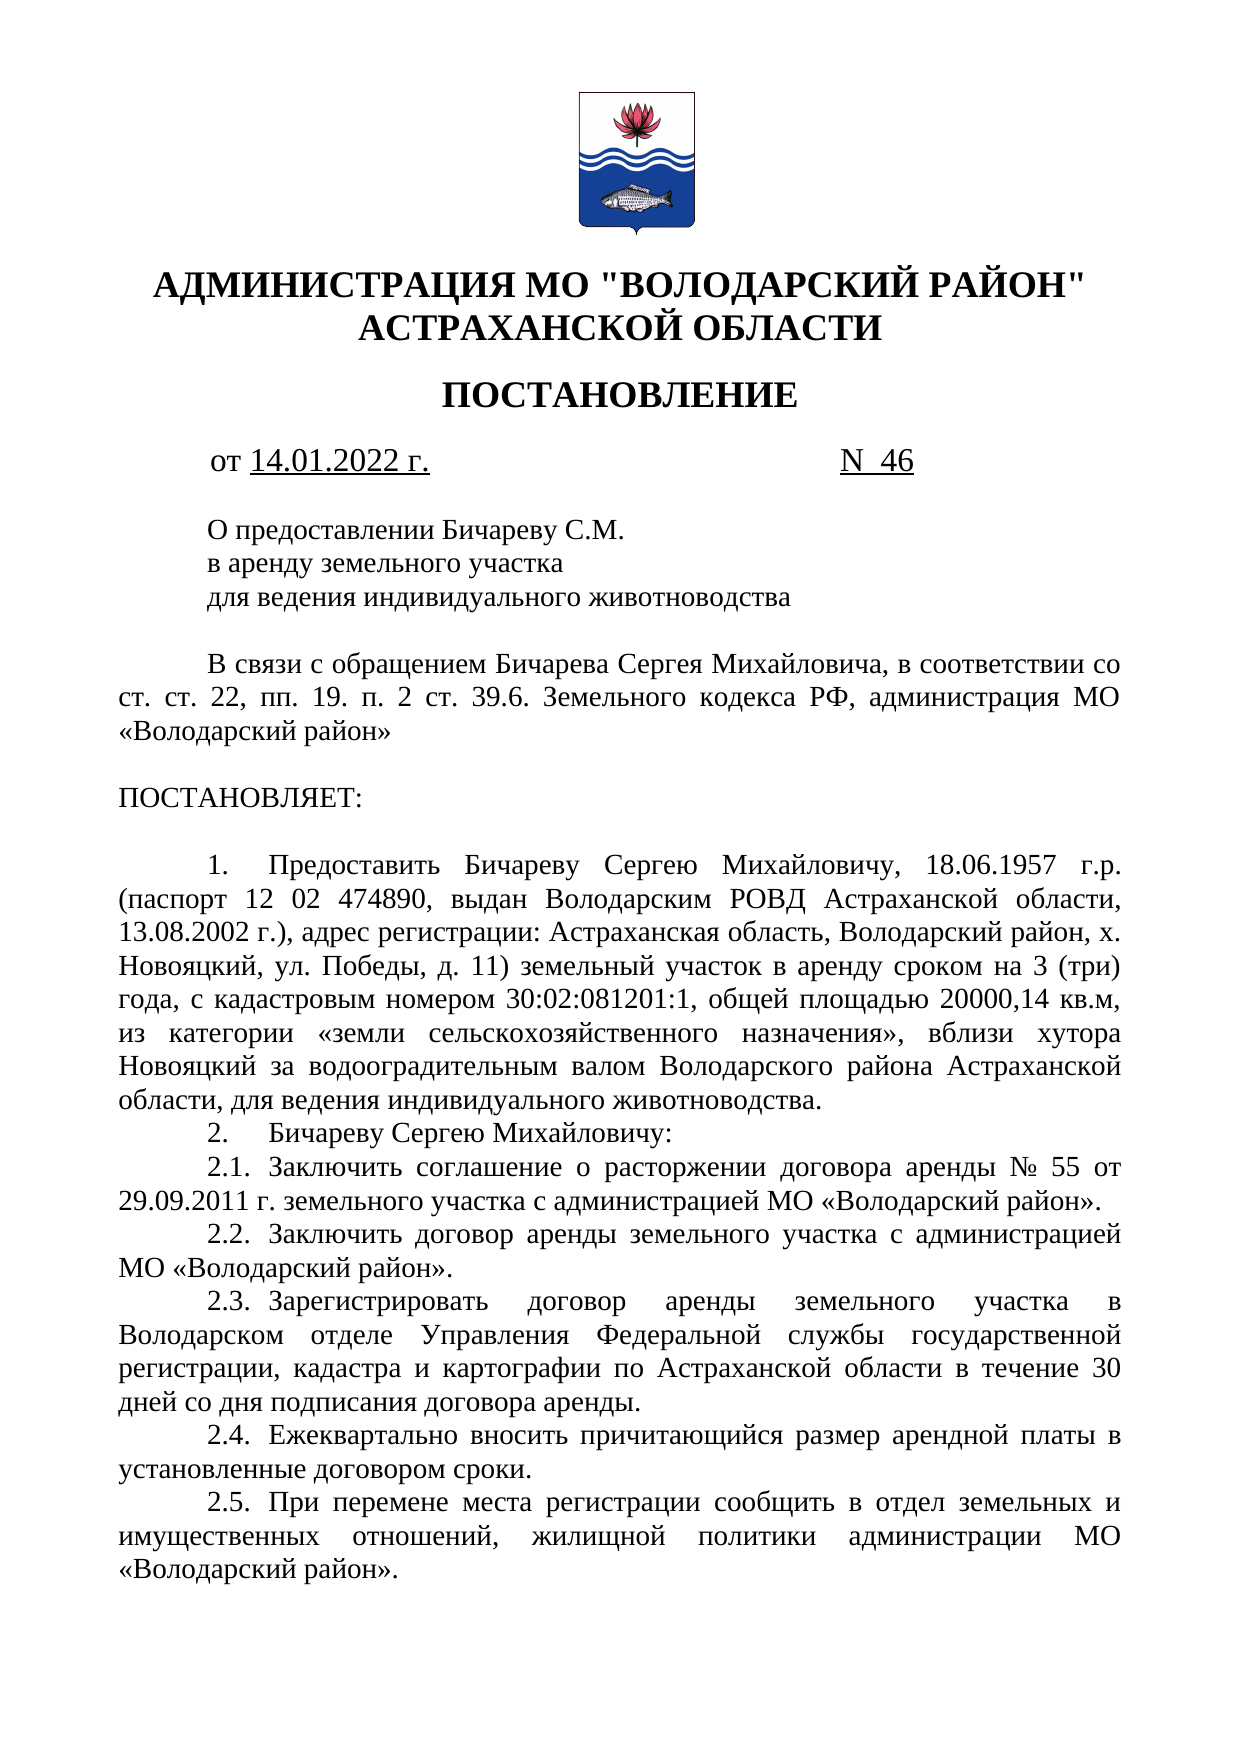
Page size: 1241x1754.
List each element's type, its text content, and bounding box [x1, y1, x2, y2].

text 2.2. Заключить договор аренды земельного участка с администрацией МО «Володарский район». [118, 1216, 1122, 1283]
text 2.3. Зарегистрировать договор аренды земельного участка в Володарском отделе Управления Федеральной службы государственной регистрации, кадастра и картографии по Астраханской области в течение 30 дней со дня подписания договора аренды. [118, 1283, 1122, 1417]
table_header от 14.01.2022 г. [107, 440, 620, 478]
text 2.4. Ежеквартально вносить причитающийся размер арендной платы в установленные договором сроки. [118, 1417, 1122, 1484]
picture [578, 91, 696, 235]
text О предоставлении Бичареву С.М. [118, 512, 1122, 545]
text 2.1. Заключить соглашение о расторжении договора аренды № 55 от 29.09.2011 г. земельного участка с администрацией МО «Володарский район». [118, 1149, 1122, 1216]
text для ведения индивидуального животноводства [118, 579, 1122, 612]
text ПОСТАНОВЛЯЕТ: [118, 780, 1122, 814]
text в аренду земельного участка [118, 545, 1122, 579]
text ПОСТАНОВЛЕНИЕ [118, 373, 1122, 416]
text АСТРАХАНСКОЙ ОБЛАСТИ [118, 306, 1122, 349]
text 1. Предоставить Бичареву Сергею Михайловичу, 18.06.1957 г.р. (паспорт 12 02 474890, выдан Володарским РОВД Астраханской области, 13.08.2002 г.), адрес регистрации: Астраханская область, Володарский район, х. Новояцкий, ул. Победы, д. 11) земельный участок в аренду сроком на 3 (три) года, с кадастровым номером 30:02:081201:1, общей площадью 20000,14 кв.м, из категории «земли сельскохозяйственного назначения», вблизи хутора Новояцкий за водооградительным валом Володарского района Астраханской области, для ведения индивидуального животноводства. [118, 847, 1122, 1116]
text 2.5. При перемене места регистрации сообщить в отдел земельных и имущественных отношений, жилищной политики администрации МО «Володарский район». [118, 1484, 1122, 1585]
table_header N 46 [620, 440, 1133, 478]
text В связи с обращением Бичарева Сергея Михайловича, в соответствии со ст. ст. 22, пп. 19. п. 2 ст. 39.6. Земельного кодекса РФ, администрация МО «Володарский район» [118, 646, 1122, 747]
text 2. Бичареву Сергею Михайловичу: [118, 1116, 1122, 1149]
text АДМИНИСТРАЦИЯ МО "ВОЛОДАРСКИЙ РАЙОН" [118, 262, 1122, 306]
